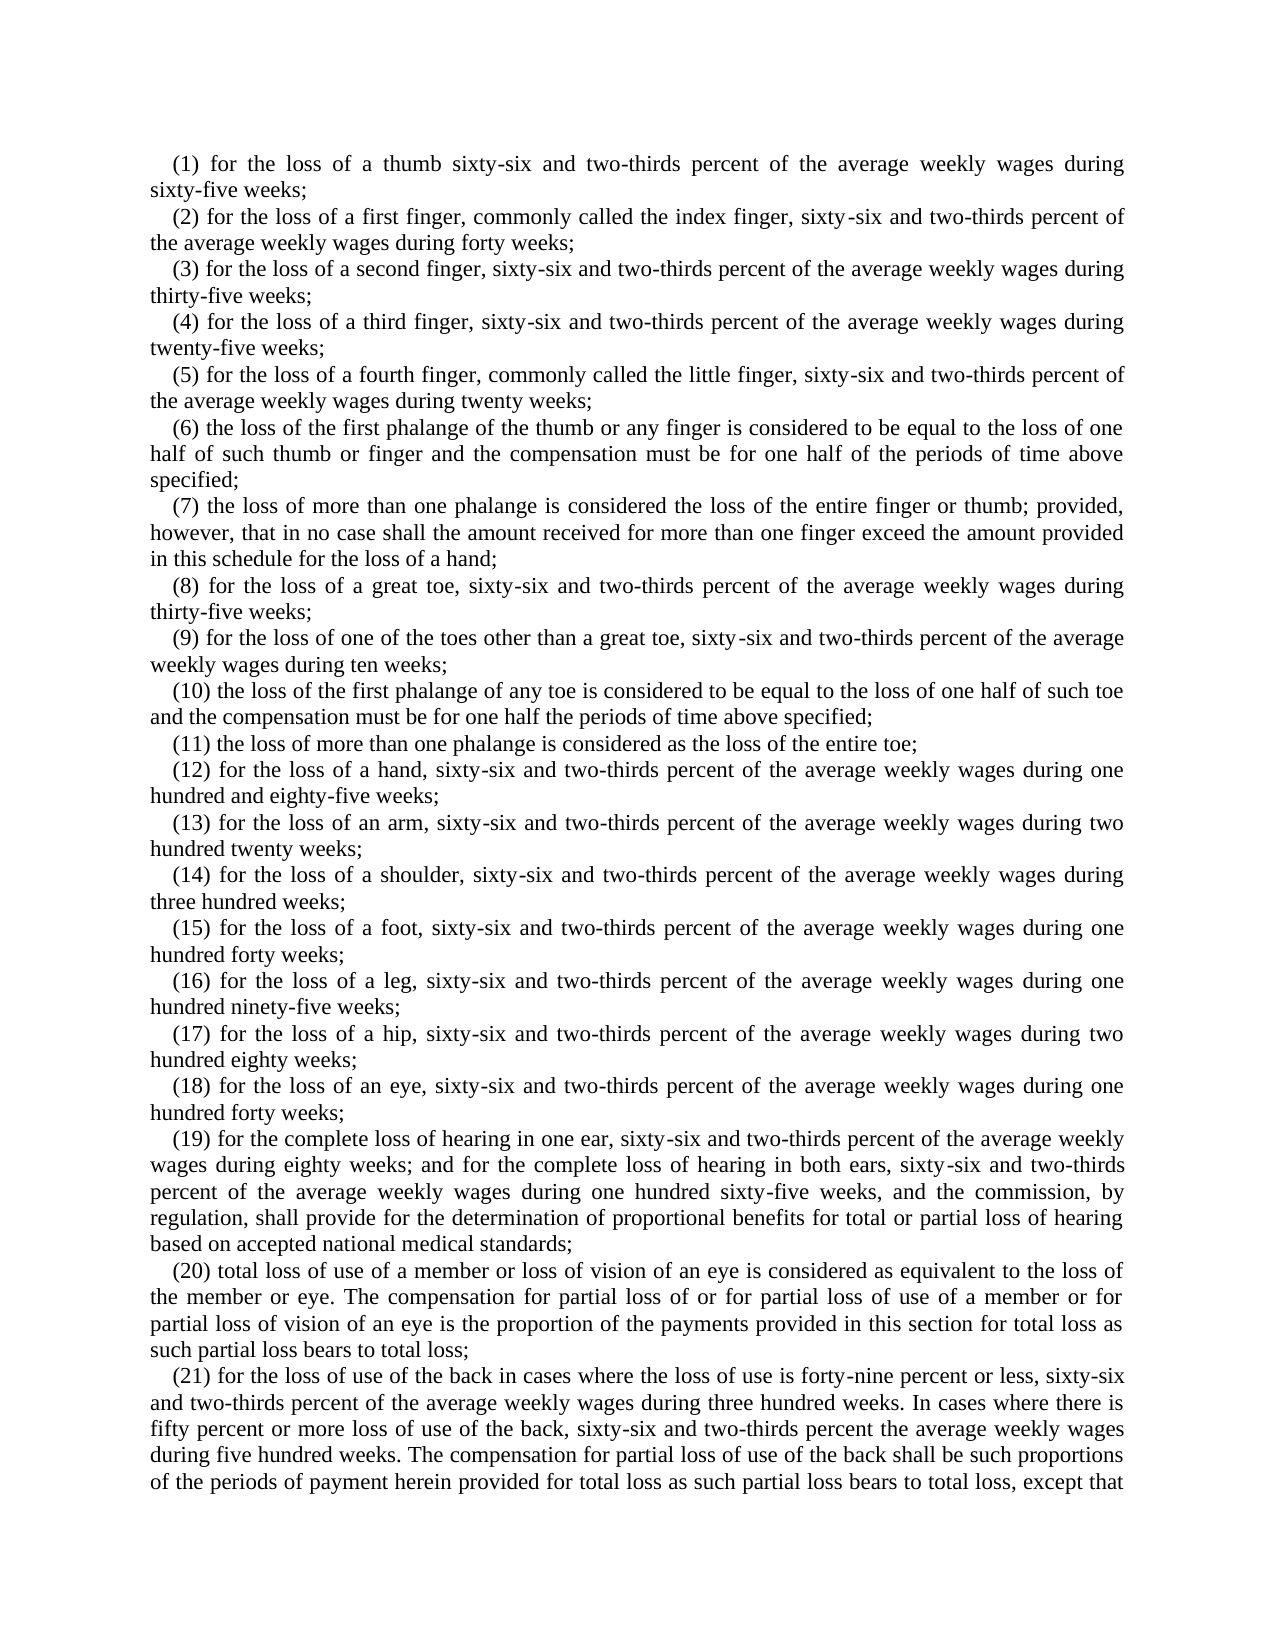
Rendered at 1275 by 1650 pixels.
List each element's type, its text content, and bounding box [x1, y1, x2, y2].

text (19) for the complete loss of hearing in one ear, sixty-six and two-thirds percent of the average weekly wages during eighty weeks; and for the complete loss of hearing in both ears, sixty-six and two-thirds percent of the average weekly wages during one hundred sixty-five weeks, and the commission, by regulation, shall provide for the determination of proportional benefits for total or partial loss of hearing based on accepted national medical standards; [150, 1125, 1125, 1257]
text (5) for the loss of a fourth finger, commonly called the little finger, sixty-six and two-thirds percent of the average weekly wages during twenty weeks; [150, 361, 1125, 413]
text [150, 1362, 1125, 1494]
text (10) the loss of the first phalange of any toe is considered to be equal to the loss of one half of such toe and the compensation must be for one half the periods of time above specified; [150, 677, 1125, 730]
text (8) for the loss of a great toe, sixty-six and two-thirds percent of the average weekly wages during thirty-five weeks; [150, 572, 1125, 624]
text (3) for the loss of a second finger, sixty-six and two-thirds percent of the average weekly wages during thirty-five weeks; [150, 255, 1125, 308]
text (16) for the loss of a leg, sixty-six and two-thirds percent of the average weekly wages during one hundred ninety-five weeks; [150, 967, 1125, 1020]
text (11) the loss of more than one phalange is considered as the loss of the entire toe; [150, 730, 1125, 756]
text (2) for the loss of a first finger, commonly called the index finger, sixty-six and two-thirds percent of the average weekly wages during forty weeks; [150, 203, 1125, 255]
text (6) the loss of the first phalange of the thumb or any finger is considered to be equal to the loss of one half of such thumb or finger and the compensation must be for one half of the periods of time above specified; [150, 413, 1125, 493]
text (4) for the loss of a third finger, sixty-six and two-thirds percent of the average weekly wages during twenty-five weeks; [150, 308, 1125, 361]
text (1) for the loss of a thumb sixty-six and two-thirds percent of the average weekly wages during sixty-five weeks; [150, 150, 1125, 203]
text (14) for the loss of a shoulder, sixty-six and two-thirds percent of the average weekly wages during three hundred weeks; [150, 862, 1125, 914]
text (7) the loss of more than one phalange is considered the loss of the entire finger or thumb; provided, however, that in no case shall the amount received for more than one finger exceed the amount provided in this schedule for the loss of a hand; [150, 493, 1125, 572]
text (9) for the loss of one of the toes other than a great toe, sixty-six and two-thirds percent of the average weekly wages during ten weeks; [150, 624, 1125, 677]
text (18) for the loss of an eye, sixty-six and two-thirds percent of the average weekly wages during one hundred forty weeks; [150, 1072, 1125, 1125]
text (17) for the loss of a hip, sixty-six and two-thirds percent of the average weekly wages during two hundred eighty weeks; [150, 1020, 1125, 1072]
text (15) for the loss of a foot, sixty-six and two-thirds percent of the average weekly wages during one hundred forty weeks; [150, 914, 1125, 967]
text (13) for the loss of an arm, sixty-six and two-thirds percent of the average weekly wages during two hundred twenty weeks; [150, 809, 1125, 862]
text (20) total loss of use of a member or loss of vision of an eye is considered as equivalent to the loss of the member or eye. The compensation for partial loss of or for partial loss of use of a member or for partial loss of vision of an eye is the proportion of the payments provided in this section for total loss as such partial loss bears to total loss; [150, 1257, 1125, 1362]
text (12) for the loss of a hand, sixty-six and two-thirds percent of the average weekly wages during one hundred and eighty-five weeks; [150, 756, 1125, 809]
